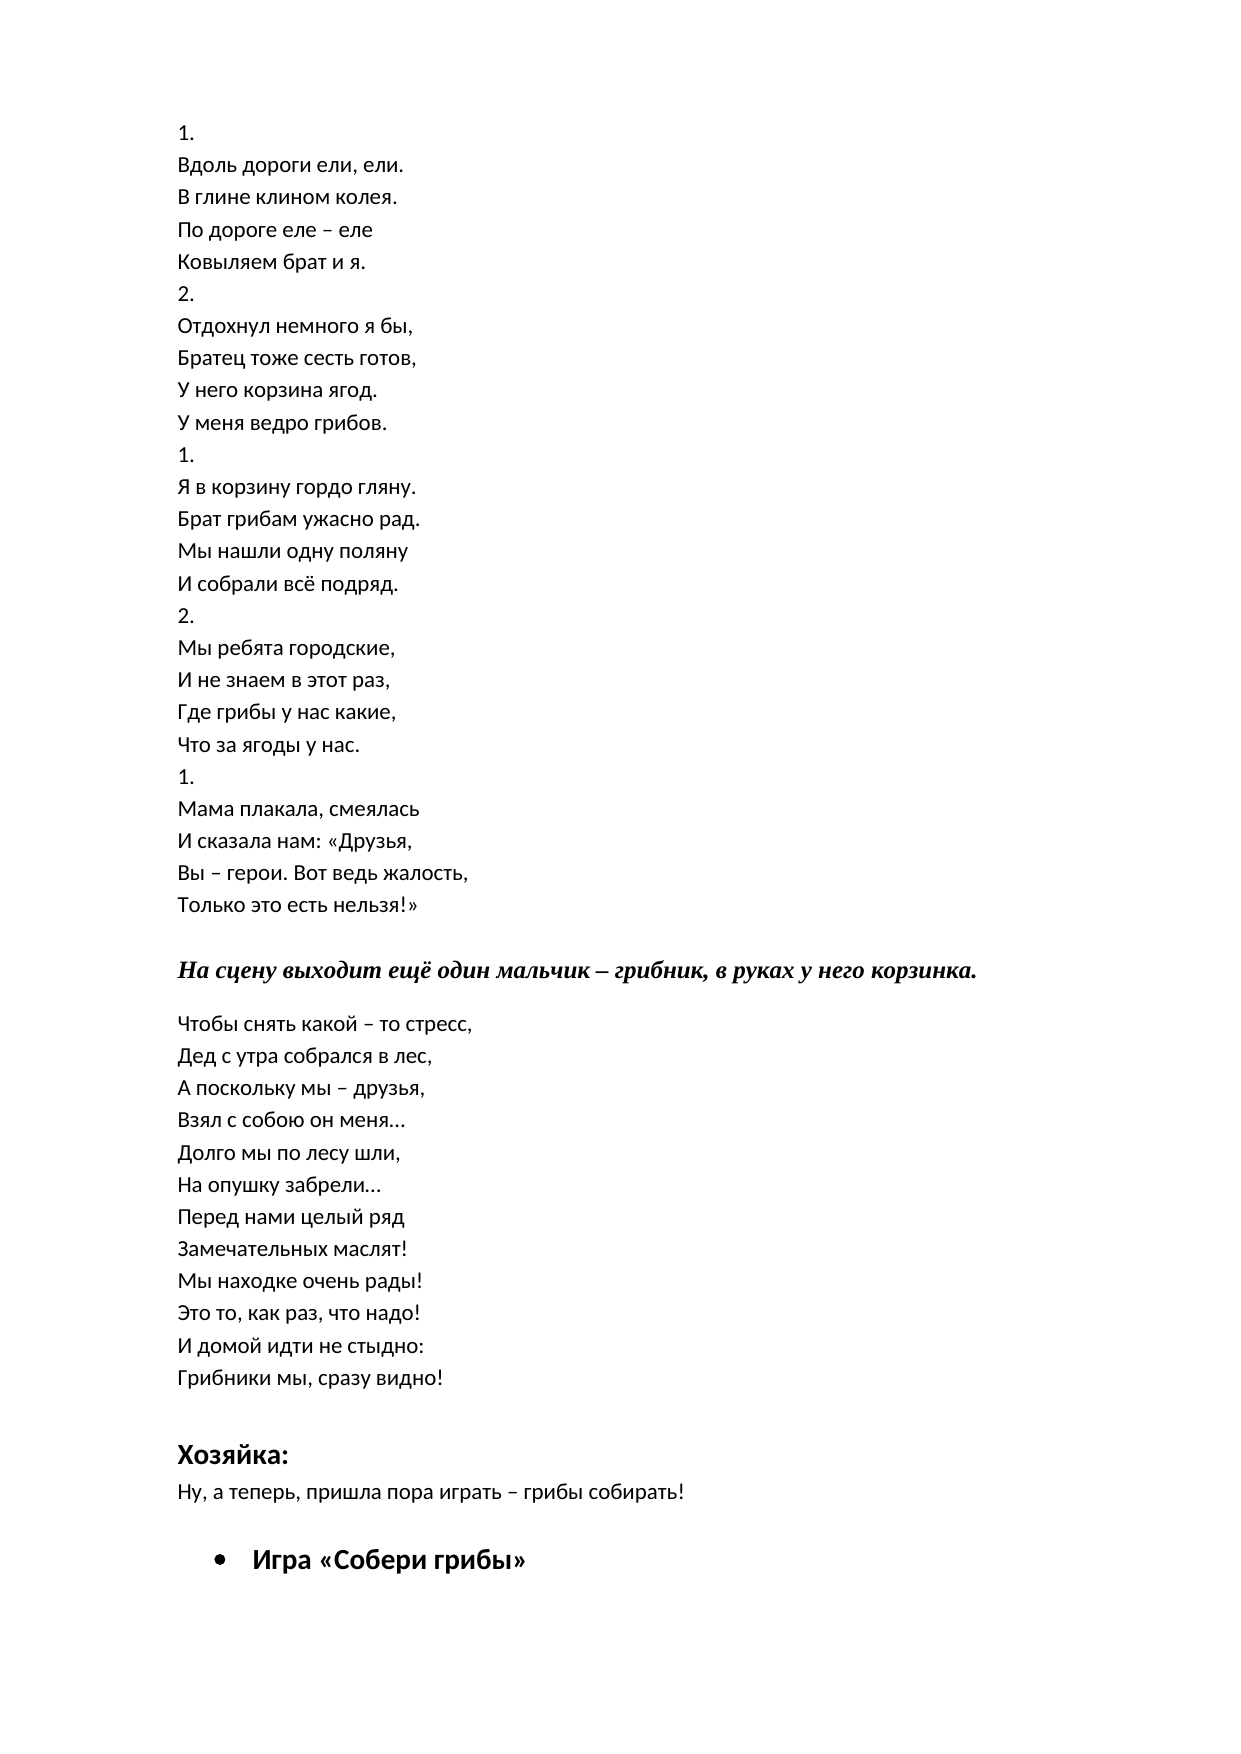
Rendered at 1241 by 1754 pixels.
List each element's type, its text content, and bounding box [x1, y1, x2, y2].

text У него корзина ягод. [177, 376, 1152, 404]
text Вдоль дороги ели, ели. [177, 150, 1152, 178]
text Взял с собою он меня… [177, 1105, 1152, 1133]
text И не знаем в этот раз, [177, 665, 1152, 693]
text И домой идти не стыдно: [177, 1331, 1152, 1359]
text Я в корзину гордо гляну. [177, 472, 1152, 500]
text Замечательных маслят! [177, 1234, 1152, 1262]
text Дед с утра собрался в лес, [177, 1041, 1152, 1069]
text Грибники мы, сразу видно! [177, 1363, 1152, 1391]
text Вы – герои. Вот ведь жалость, [177, 858, 1152, 886]
text Чтобы снять какой – то стресс, [177, 1009, 1152, 1037]
text Ковыляем брат и я. [177, 247, 1152, 275]
text Ну, а теперь, пришла пора играть – грибы собирать! [177, 1477, 1152, 1505]
text Мы ребята городские, [177, 633, 1152, 661]
text Это то, как раз, что надо! [177, 1298, 1152, 1327]
text Отдохнул немного я бы, [177, 311, 1152, 339]
text Только это есть нельзя!» [177, 891, 1152, 919]
text Что за ягоды у нас. [177, 730, 1152, 758]
text 1. [177, 118, 1152, 146]
text 2. [177, 279, 1152, 307]
text Брат грибам ужасно рад. [177, 504, 1152, 532]
text Мы нашли одну поляну [177, 537, 1152, 564]
text По дороге еле – еле [177, 215, 1152, 243]
text 2. [177, 601, 1152, 629]
text У меня ведро грибов. [177, 408, 1152, 436]
list Игра «Собери грибы» [215, 1541, 1152, 1577]
text А поскольку мы – друзья, [177, 1073, 1152, 1101]
text Братец тоже сесть готов, [177, 343, 1152, 371]
text Хозяйка: [177, 1436, 1152, 1472]
text И сказала нам: «Друзья, [177, 826, 1152, 854]
text 1. [177, 762, 1152, 790]
text 1. [177, 440, 1152, 468]
text Где грибы у нас какие, [177, 697, 1152, 726]
text Перед нами целый ряд [177, 1202, 1152, 1230]
text Мама плакала, смеялась [177, 794, 1152, 822]
text В глине клином колея. [177, 182, 1152, 211]
text И собрали всё подряд. [177, 569, 1152, 597]
text Долго мы по лесу шли, [177, 1138, 1152, 1166]
text На опушку забрели… [177, 1170, 1152, 1198]
text Мы находке очень рады! [177, 1266, 1152, 1294]
text На сцену выходит ещё один мальчик – грибник, в руках у него корзинка. [177, 955, 1152, 984]
